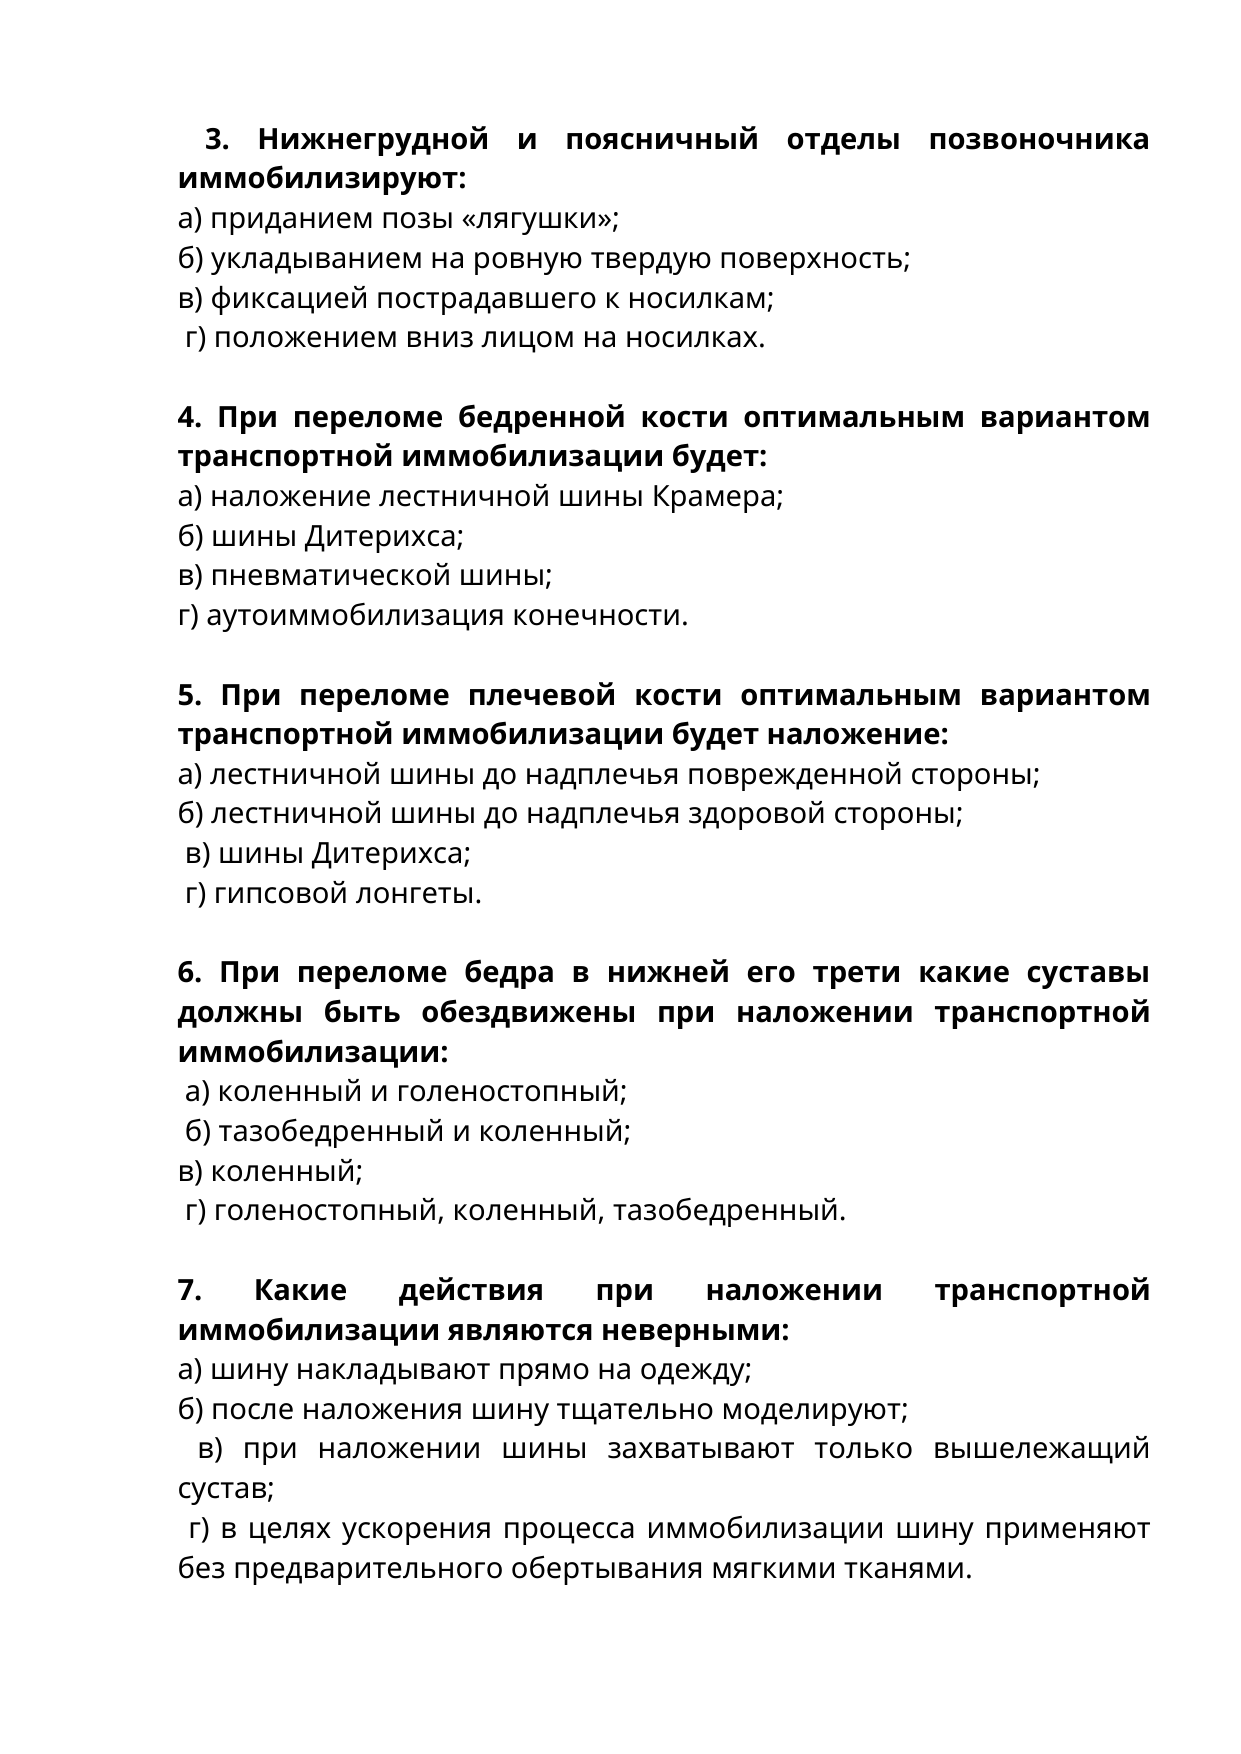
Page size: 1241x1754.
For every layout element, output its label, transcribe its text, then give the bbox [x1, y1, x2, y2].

text 4. При переломе бедренной кости оптимальным вариантом транспортной иммобилизации будет: [177, 396, 1152, 475]
text 5. При переломе плечевой кости оптимальным вариантом транспортной иммобилизации будет наложение: [177, 674, 1152, 753]
text а) шину накладывают прямо на одежду; [177, 1348, 1152, 1388]
text а) приданием позы «лягушки»; [177, 197, 1152, 237]
text а) коленный и голеностопный; [177, 1071, 1152, 1110]
text б) шины Дитерихса; [177, 515, 1152, 555]
text г) аутоиммобилизация конечности. [177, 594, 1152, 634]
text б) после наложения шину тщательно моделируют; [177, 1388, 1152, 1428]
text г) положением вниз лицом на носилках. [177, 317, 1152, 356]
text 3. Нижнегрудной и поясничный отделы позвоночника иммобилизируют: [177, 118, 1152, 197]
text а) лестничной шины до надплечья поврежденной стороны; [177, 753, 1152, 793]
text в) коленный; [177, 1150, 1152, 1190]
text б) тазобедренный и коленный; [177, 1110, 1152, 1150]
text г) голеностопный, коленный, тазобедренный. [177, 1190, 1152, 1229]
text в) фиксацией пострадавшего к носилкам; [177, 277, 1152, 317]
text в) пневматической шины; [177, 555, 1152, 594]
text 6. При переломе бедра в нижней его трети какие суставы должны быть обездвижены при наложении транспортной иммобилизации: [177, 952, 1152, 1071]
text г) гипсовой лонгеты. [177, 872, 1152, 912]
text б) лестничной шины до надплечья здоровой стороны; [177, 793, 1152, 832]
text в) шины Дитерихса; [177, 832, 1152, 872]
text в) при наложении шины захватывают только вышележащий сустав; [177, 1428, 1152, 1507]
text а) наложение лестничной шины Крамера; [177, 475, 1152, 515]
text 7. Какие действия при наложении транспортной иммобилизации являются неверными: [177, 1269, 1152, 1348]
text б) укладыванием на ровную твердую поверхность; [177, 237, 1152, 277]
text г) в целях ускорения процесса иммобилизации шину применяют без предварительного обертывания мягкими тканями. [177, 1507, 1152, 1587]
